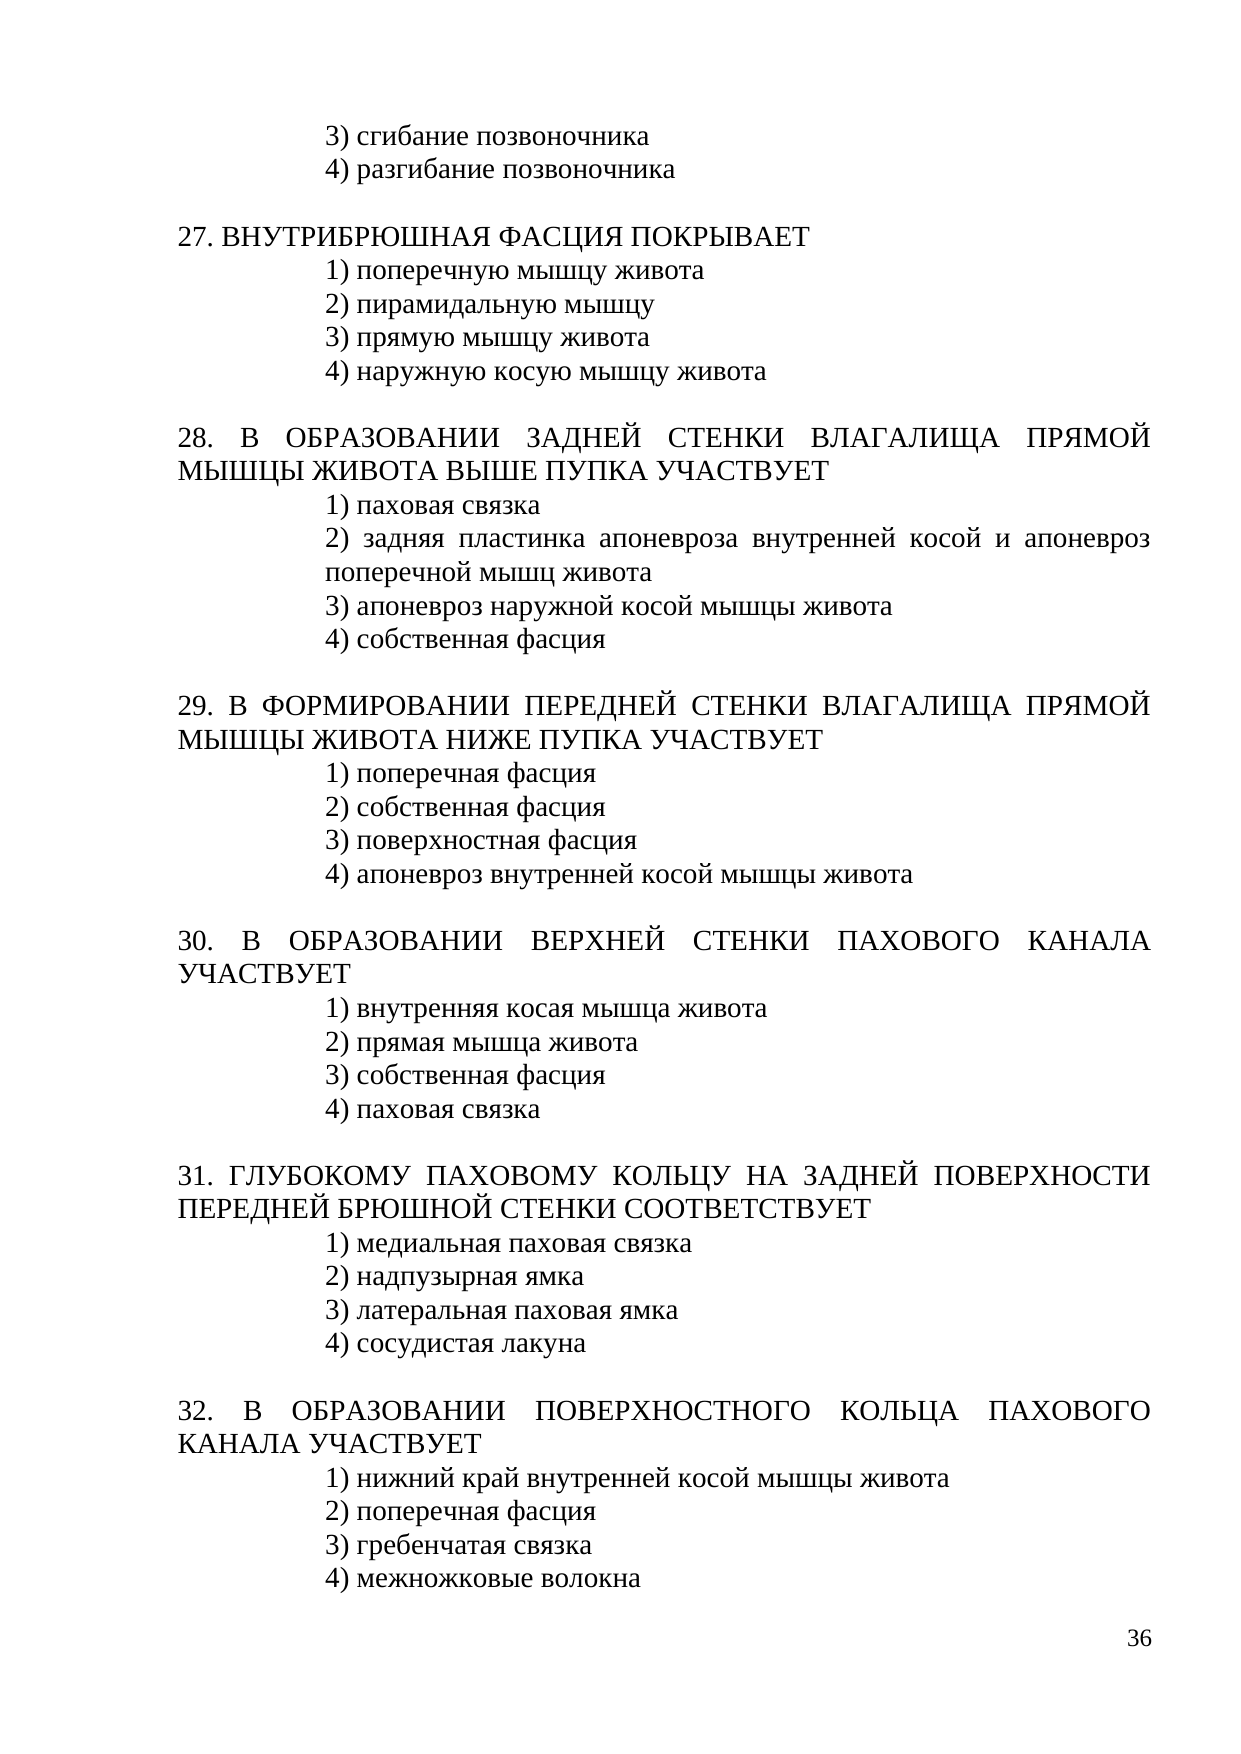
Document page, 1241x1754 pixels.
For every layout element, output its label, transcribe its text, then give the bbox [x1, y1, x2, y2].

text 30. В ОБРАЗОВАНИИ ВЕРХНЕЙ СТЕНКИ ПАХОВОГО КАНАЛА УЧАСТВУЕТ [177, 923, 1152, 990]
text 3) латеральная паховая ямка [177, 1292, 1152, 1326]
text 2) прямая мышца живота [177, 1024, 1152, 1057]
text 3) гребенчатая связка [177, 1527, 1152, 1560]
text 2) собственная фасция [177, 789, 1152, 822]
text 4) разгибание позвоночника [177, 152, 1152, 185]
text 2) надпузырная ямка [177, 1258, 1152, 1292]
text 4) межножковые волокна [177, 1560, 1152, 1594]
text 3) прямую мышцу живота [177, 319, 1152, 353]
text 4) сосудистая лакуна [177, 1326, 1152, 1359]
text 2) задняя пластинка апоневроза внутренней косой и апоневроз поперечной мышц живота [325, 521, 1152, 588]
text 3) апоневроз наружной косой мышцы живота [325, 588, 1152, 621]
text 4) собственная фасция [325, 621, 1152, 655]
text 28. В ОБРАЗОВАНИИ ЗАДНЕЙ СТЕНКИ ВЛАГАЛИЩА ПРЯМОЙ МЫШЦЫ ЖИВОТА ВЫШЕ ПУПКА УЧАСТВУЕТ [177, 420, 1152, 487]
text 1) паховая связка [325, 487, 1152, 521]
text 4) паховая связка [177, 1091, 1152, 1124]
text 1) медиальная паховая связка [177, 1225, 1152, 1258]
text 4) апоневроз внутренней косой мышцы живота [177, 856, 1152, 889]
text 4) наружную косую мышцу живота [177, 353, 1152, 386]
text 3) поверхностная фасция [177, 822, 1152, 856]
text 2) поперечная фасция [177, 1493, 1152, 1527]
text 1) внутренняя косая мышца живота [177, 990, 1152, 1024]
text 1) нижний край внутренней косой мышцы живота [177, 1460, 1152, 1493]
text 32. В ОБРАЗОВАНИИ ПОВЕРХНОСТНОГО КОЛЬЦА ПАХОВОГО КАНАЛА УЧАСТВУЕТ [177, 1393, 1152, 1460]
text 29. В ФОРМИРОВАНИИ ПЕРЕДНЕЙ СТЕНКИ ВЛАГАЛИЩА ПРЯМОЙ МЫШЦЫ ЖИВОТА НИЖЕ ПУПКА УЧАСТВУЕТ [177, 688, 1152, 755]
text 3) собственная фасция [177, 1057, 1152, 1091]
text 3) сгибание позвоночника [177, 118, 1152, 152]
text 31. ГЛУБОКОМУ ПАХОВОМУ КОЛЬЦУ НА ЗАДНЕЙ ПОВЕРХНОСТИ ПЕРЕДНЕЙ БРЮШНОЙ СТЕНКИ СООТВЕТСТВУЕТ [177, 1158, 1152, 1225]
text 1) поперечная фасция [177, 755, 1152, 789]
text 27. ВНУТРИБРЮШНАЯ ФАСЦИЯ ПОКРЫВАЕТ [177, 219, 1152, 252]
text 2) пирамидальную мышцу [177, 286, 1152, 319]
text 1) поперечную мышцу живота [177, 252, 1152, 286]
